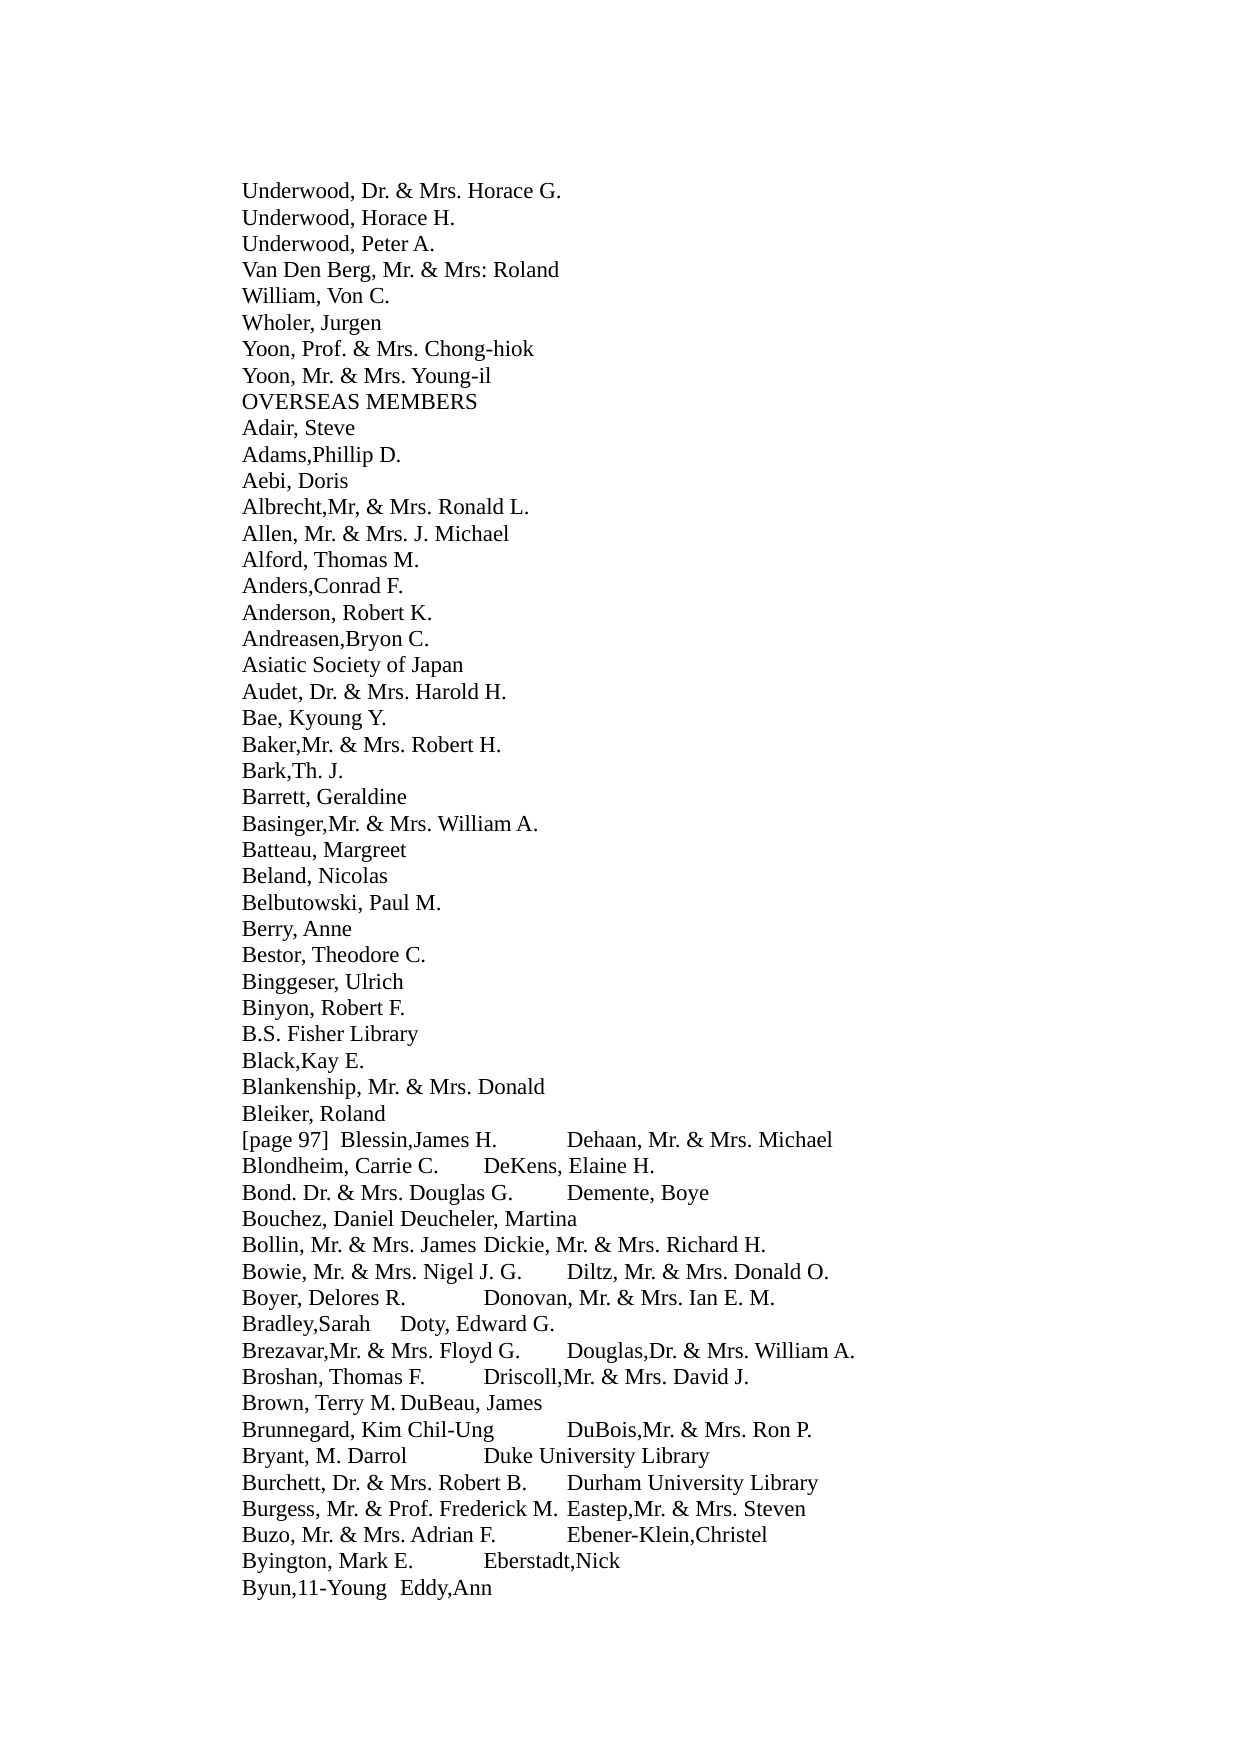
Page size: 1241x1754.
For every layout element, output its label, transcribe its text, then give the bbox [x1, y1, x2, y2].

text Berry, Anne [150, 915, 1090, 941]
text Brunnegard, Kim Chil-Ung DuBois,Mr. & Mrs. Ron P. [150, 1416, 1090, 1442]
text Underwood, Dr. & Mrs. Horace G. [150, 177, 1090, 203]
text Batteau, Margreet [150, 836, 1090, 862]
text Andreasen,Bryon C. [150, 625, 1090, 652]
text Underwood, Peter A. [150, 230, 1090, 256]
text Bowie, Mr. & Mrs. Nigel J. G. Diltz, Mr. & Mrs. Donald O. [150, 1258, 1090, 1284]
text Yoon, Mr. & Mrs. Young-il [150, 362, 1090, 388]
text Bouchez, Daniel Deucheler, Martina [150, 1205, 1090, 1231]
text Binyon, Robert F. [150, 994, 1090, 1021]
text Byun,11-Young Eddy,Ann [150, 1574, 1090, 1600]
text Bae, Kyoung Y. [150, 704, 1090, 731]
text OVERSEAS MEMBERS [150, 388, 1090, 414]
text Burgess, Mr. & Prof. Frederick M. Eastep,Mr. & Mrs. Steven [150, 1495, 1090, 1521]
text Burchett, Dr. & Mrs. Robert B. Durham University Library [150, 1468, 1090, 1495]
text Anderson, Robert K. [150, 599, 1090, 625]
text Baker,Mr. & Mrs. Robert H. [150, 731, 1090, 757]
text Van Den Berg, Mr. & Mrs: Roland [150, 256, 1090, 283]
text Bond. Dr. & Mrs. Douglas G. Demente, Boye [150, 1179, 1090, 1205]
text B.S. Fisher Library [150, 1021, 1090, 1047]
text Blondheim, Carrie C. DeKens, Elaine H. [150, 1152, 1090, 1179]
text Bleiker, Roland [150, 1099, 1090, 1126]
text Aebi, Doris [150, 467, 1090, 493]
text Bollin, Mr. & Mrs. James Dickie, Mr. & Mrs. Richard H. [150, 1231, 1090, 1258]
text Byington, Mark E. Eberstadt,Nick [150, 1548, 1090, 1574]
text Binggeser, Ulrich [150, 968, 1090, 994]
text Bradley,Sarah Doty, Edward G. [150, 1310, 1090, 1337]
text Underwood, Horace H. [150, 203, 1090, 230]
text Broshan, Thomas F. Driscoll,Mr. & Mrs. David J. [150, 1363, 1090, 1389]
text Allen, Mr. & Mrs. J. Michael [150, 520, 1090, 546]
text Asiatic Society of Japan [150, 652, 1090, 678]
text Bestor, Theodore C. [150, 941, 1090, 968]
text Yoon, Prof. & Mrs. Chong-hiok [150, 335, 1090, 362]
text Beland, Nicolas [150, 862, 1090, 889]
text Adams,Phillip D. [150, 441, 1090, 467]
text Anders,Conrad F. [150, 572, 1090, 599]
text Wholer, Jurgen [150, 309, 1090, 335]
text Brezavar,Mr. & Mrs. Floyd G. Douglas,Dr. & Mrs. William A. [150, 1337, 1090, 1363]
text Buzo, Mr. & Mrs. Adrian F. Ebener-Klein,Christel [150, 1521, 1090, 1548]
text Belbutowski, Paul M. [150, 889, 1090, 915]
text Blankenship, Mr. & Mrs. Donald [150, 1073, 1090, 1099]
text Adair, Steve [150, 414, 1090, 441]
text Boyer, Delores R. Donovan, Mr. & Mrs. Ian E. M. [150, 1284, 1090, 1310]
text Barrett, Geraldine [150, 783, 1090, 810]
text Audet, Dr. & Mrs. Harold H. [150, 678, 1090, 704]
text Black,Kay E. [150, 1047, 1090, 1073]
text Brown, Terry M. DuBeau, James [150, 1389, 1090, 1416]
text [page 97] Blessin,James H. Dehaan, Mr. & Mrs. Michael [150, 1126, 1090, 1152]
text William, Von C. [150, 283, 1090, 309]
text Bryant, M. Darrol Duke University Library [150, 1442, 1090, 1468]
text Alford, Thomas M. [150, 546, 1090, 572]
text Albrecht,Mr, & Mrs. Ronald L. [150, 493, 1090, 520]
text Bark,Th. J. [150, 757, 1090, 783]
text Basinger,Mr. & Mrs. William A. [150, 810, 1090, 836]
